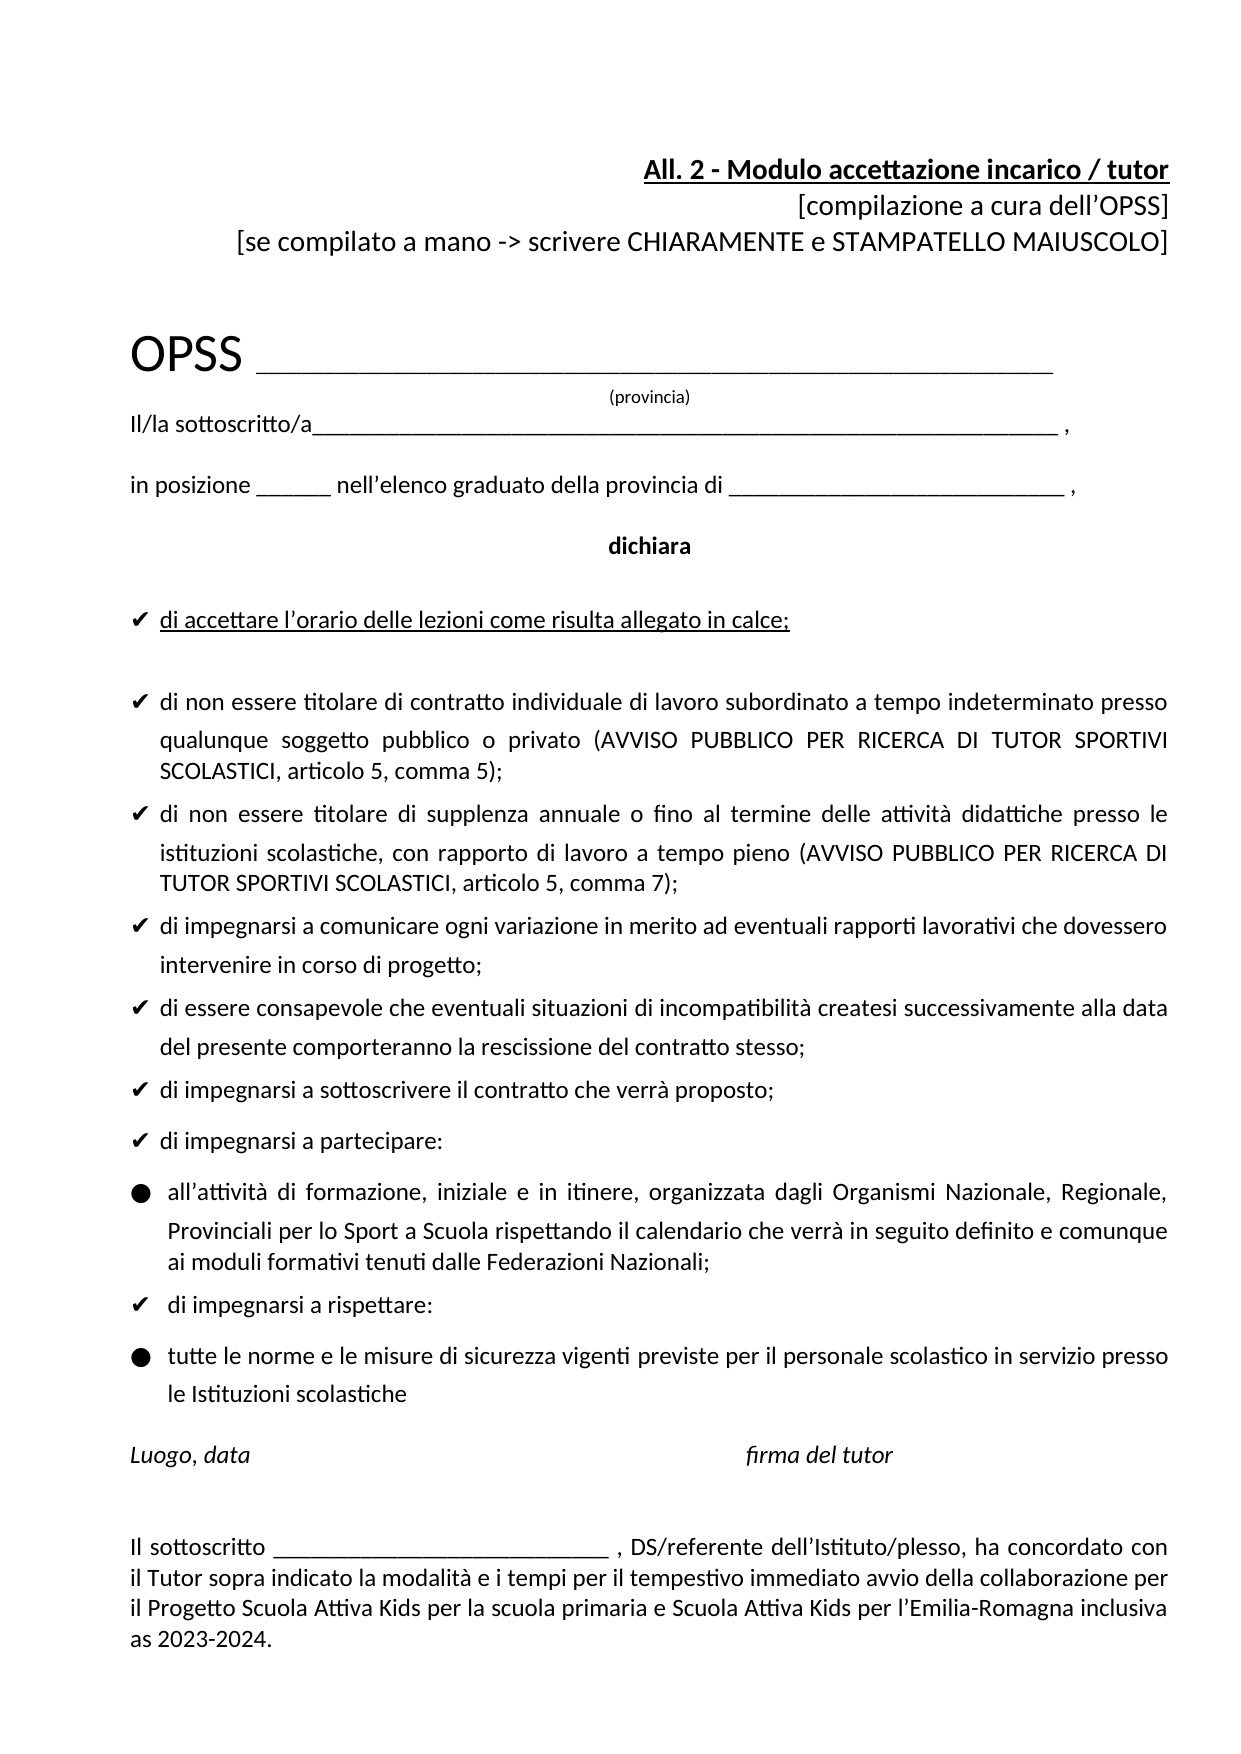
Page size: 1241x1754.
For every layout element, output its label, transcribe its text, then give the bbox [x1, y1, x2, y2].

text [compilazione a cura dell’OPSS] [130, 187, 1169, 223]
text Il sottoscritto ___________________________ , DS/referente dell’Istituto/plesso, ha concordato con il Tutor sopra indicato la modalità e i tempi per il tempestivo immediato avvio della collaborazione per il Progetto Scuola Attiva Kids per la scuola primaria e Scuola Attiva Kids per l’Emilia-Romagna inclusiva as 2023-2024. [130, 1531, 1169, 1653]
list di impegnarsi a sottoscrivere il contratto che verrà proposto; [130, 1061, 1169, 1113]
text dichiara [130, 530, 1169, 561]
list di impegnarsi a comunicare ogni variazione in merito ad eventuali rapporti lavorativi che dovessero intervenire in corso di progetto; [130, 898, 1169, 979]
list di impegnarsi a rispettare: [130, 1276, 1169, 1327]
text Il/la sottoscritto/a____________________________________________________________ , [130, 408, 1169, 439]
list di accettare l’orario delle lezioni come risulta allegato in calce; [130, 591, 1169, 643]
list di essere consapevole che eventuali situazioni di incompatibilità createsi successivamente alla data del presente comporteranno la rescissione del contratto stesso; [130, 979, 1169, 1061]
text Luogo, data firma del tutor [130, 1440, 1169, 1470]
list tutte le norme e le misure di sicurezza vigenti previste per il personale scolastico in servizio presso le Istituzioni scolastiche [130, 1327, 1169, 1409]
list di non essere titolare di supplenza annuale o fino al termine delle attività didattiche presso le istituzioni scolastiche, con rapporto di lavoro a tempo pieno (AVVISO PUBBLICO PER RICERCA DI TUTOR SPORTIVI SCOLASTICI, articolo 5, comma 7); [130, 786, 1169, 898]
list di impegnarsi a partecipare: [130, 1113, 1169, 1164]
text in posizione ______ nell’elenco graduato della provincia di ___________________________ , [130, 469, 1169, 500]
text (provincia) [130, 385, 1169, 408]
text OPSS ______________________________________________________________________ [130, 319, 1169, 385]
text [se compilato a mano -> scrivere CHIARAMENTE e STAMPATELLO MAIUSCOLO] [130, 223, 1169, 258]
list di non essere titolare di contratto individuale di lavoro subordinato a tempo indeterminato presso qualunque soggetto pubblico o privato (AVVISO PUBBLICO PER RICERCA DI TUTOR SPORTIVI SCOLASTICI, articolo 5, comma 5); [130, 673, 1169, 786]
list all’attività di formazione, iniziale e in itinere, organizzata dagli Organismi Nazionale, Regionale, Provinciali per lo Sport a Scuola rispettando il calendario che verrà in seguito definito e comunque ai moduli formativi tenuti dalle Federazioni Nazionali; [130, 1164, 1169, 1276]
text All. 2 - Modulo accettazione incarico / tutor [130, 151, 1169, 187]
